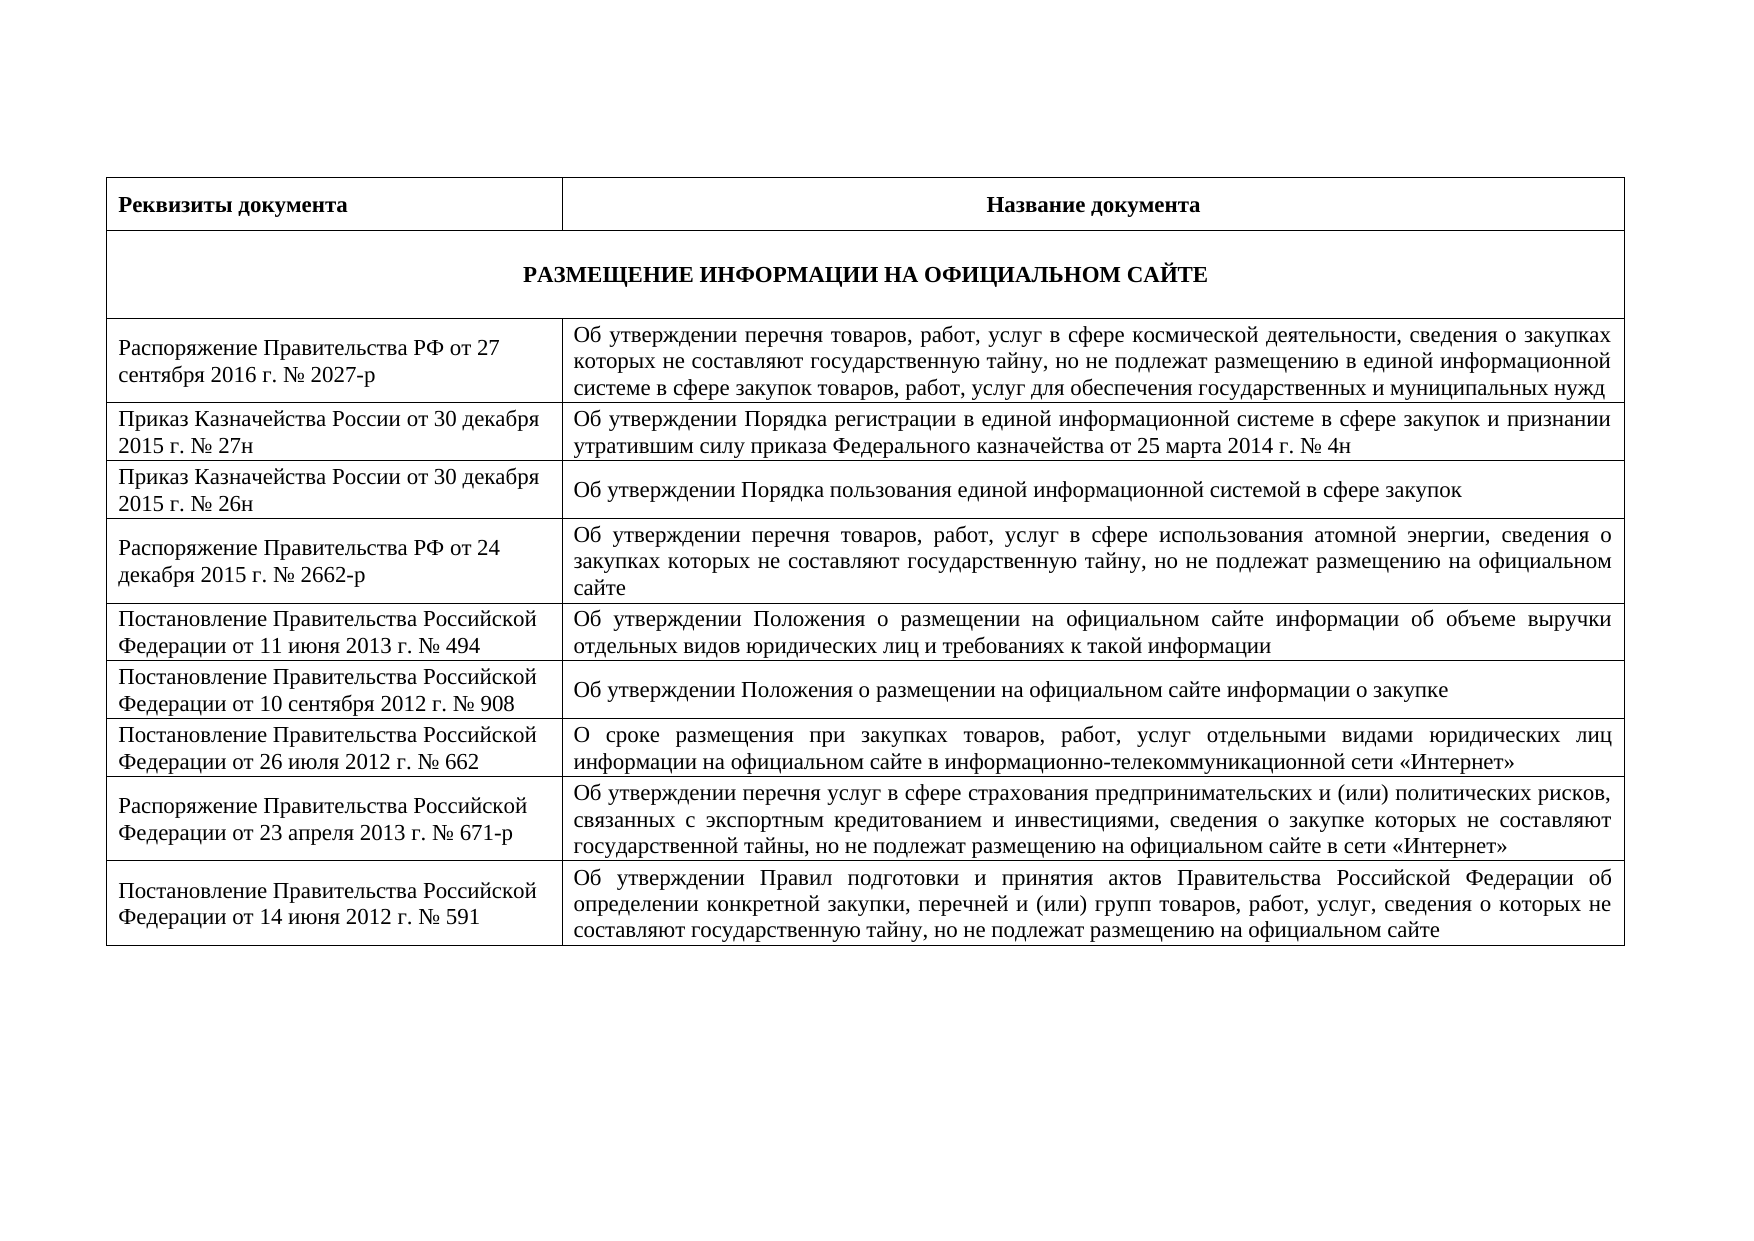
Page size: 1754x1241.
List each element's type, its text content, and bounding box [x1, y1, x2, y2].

table_cell Постановление Правительства Российской Федерации от 11 июня 2013 г. № 494 [107, 604, 562, 660]
table_header Название документа [563, 178, 1624, 229]
table_cell Об утверждении перечня услуг в сфере страхования предпринимательских и (или) политических рисков, связанных с экспортным кредитованием и инвестициями, сведения о закупке которых не составляют государственной тайны, но не подлежат размещению на официальном сайте в сети «Интернет» [563, 777, 1624, 860]
table_cell Распоряжение Правительства РФ от 24 декабря 2015 г. № 2662-р [107, 519, 562, 602]
table_cell РАЗМЕЩЕНИЕ ИНФОРМАЦИИ НА ОФИЦИАЛЬНОМ САЙТЕ [107, 231, 1624, 318]
table_cell Распоряжение Правительства Российской Федерации от 23 апреля 2013 г. № 671-р [107, 777, 562, 860]
table_cell Об утверждении перечня товаров, работ, услуг в сфере использования атомной энергии, сведения о закупках которых не составляют государственную тайну, но не подлежат размещению на официальном сайте [563, 519, 1624, 602]
table_cell Об утверждении перечня товаров, работ, услуг в сфере космической деятельности, сведения о закупках которых не составляют государственную тайну, но не подлежат размещению в единой информационной системе в сфере закупок товаров, работ, услуг для обеспечения государственных и муниципальных нужд [563, 319, 1624, 402]
table_cell Постановление Правительства Российской Федерации от 10 сентября 2012 г. № 908 [107, 661, 562, 718]
table_cell Приказ Казначейства России от 30 декабря 2015 г. № 26н [107, 461, 562, 518]
table_cell Об утверждении Правил подготовки и принятия актов Правительства Российской Федерации об определении конкретной закупки, перечней и (или) групп товаров, работ, услуг, сведения о которых не составляют государственную тайну, но не подлежат размещению на официальном сайте [563, 861, 1624, 945]
table_cell Постановление Правительства Российской Федерации от 26 июля 2012 г. № 662 [107, 719, 562, 776]
table_cell Об утверждении Порядка регистрации в единой информационной системе в сфере закупок и признании утратившим силу приказа Федерального казначейства от 25 марта 2014 г. № 4н [563, 403, 1624, 460]
table_header Реквизиты документа [107, 178, 562, 229]
table_cell О сроке размещения при закупках товаров, работ, услуг отдельными видами юридических лиц информации на официальном сайте в информационно-телекоммуникационной сети «Интернет» [563, 719, 1624, 776]
table_cell Постановление Правительства Российской Федерации от 14 июня 2012 г. № 591 [107, 861, 562, 945]
table_cell Об утверждении Положения о размещении на официальном сайте информации об объеме выручки отдельных видов юридических лиц и требованиях к такой информации [563, 604, 1624, 660]
table_cell Приказ Казначейства России от 30 декабря 2015 г. № 27н [107, 403, 562, 460]
table_cell Распоряжение Правительства РФ от 27 сентября 2016 г. № 2027-р [107, 319, 562, 402]
table_cell Об утверждении Порядка пользования единой информационной системой в сфере закупок [563, 461, 1624, 518]
table_cell Об утверждении Положения о размещении на официальном сайте информации о закупке [563, 661, 1624, 718]
